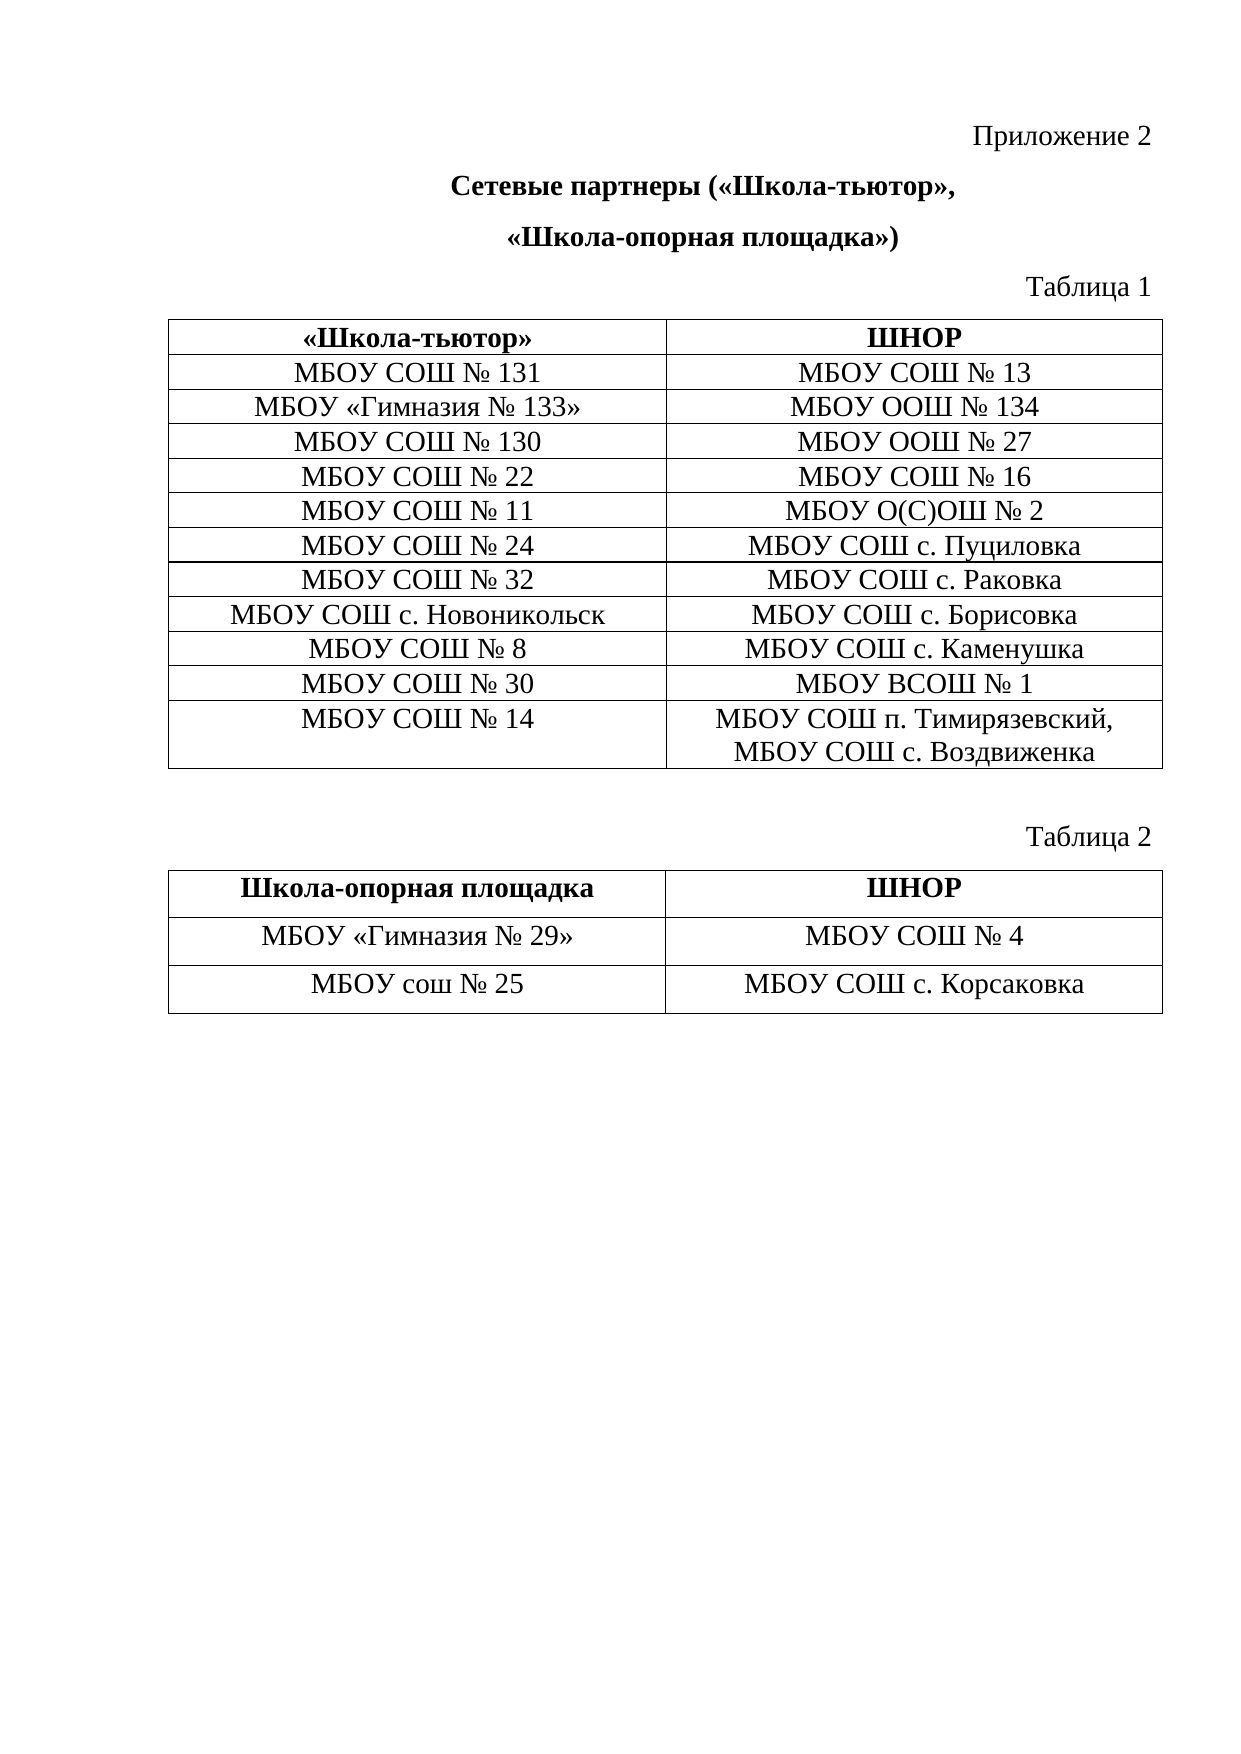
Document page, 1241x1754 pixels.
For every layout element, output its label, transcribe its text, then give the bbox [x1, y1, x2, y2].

table_cell МБОУ ВСОШ № 1 [667, 666, 1162, 700]
table_cell МБОУ СОШ с. Борисовка [667, 597, 1162, 631]
table_cell МБОУ СОШ п. Тимирязевский, МБОУ СОШ с. Воздвиженка [667, 701, 1162, 768]
table_cell МБОУ «Гимназия № 133» [169, 390, 666, 423]
table_header ШНОР [666, 871, 1162, 917]
table_cell МБОУ СОШ с. Каменушка [667, 632, 1162, 665]
table_cell МБОУ «Гимназия № 29» [169, 918, 665, 965]
table_cell МБОУ СОШ № 11 [169, 493, 666, 527]
table_cell МБОУ СОШ № 13 [667, 355, 1162, 388]
table_cell МБОУ сош № 25 [169, 966, 665, 1013]
text «Школа-опорная площадка») [180, 219, 1152, 252]
table_cell МБОУ ООШ № 27 [667, 424, 1162, 458]
text Сетевые партнеры («Школа-тьютор», [180, 168, 1152, 202]
table_cell МБОУ СОШ с. Новоникольск [169, 597, 666, 631]
table_cell МБОУ СОШ № 130 [169, 424, 666, 458]
text Таблица 2 [180, 819, 1152, 853]
table_cell МБОУ ООШ № 134 [667, 390, 1162, 423]
table_cell МБОУ СОШ № 24 [169, 528, 666, 561]
table_cell МБОУ СОШ № 131 [169, 355, 666, 388]
table_cell МБОУ СОШ с. Пуциловка [667, 528, 1162, 561]
table_cell МБОУ СОШ № 14 [169, 701, 666, 768]
table_cell МБОУ О(С)ОШ № 2 [667, 493, 1162, 527]
table_cell МБОУ СОШ № 32 [169, 563, 666, 596]
table_cell МБОУ СОШ № 4 [666, 918, 1162, 965]
table_cell МБОУ СОШ с. Корсаковка [666, 966, 1162, 1013]
table_header Школа-опорная площадка [169, 871, 665, 917]
table_cell МБОУ СОШ № 16 [667, 459, 1162, 492]
text Приложение 2 [180, 118, 1152, 152]
table_header ШНОР [667, 320, 1162, 354]
table_cell МБОУ СОШ № 30 [169, 666, 666, 700]
table_cell МБОУ СОШ с. Раковка [667, 563, 1162, 596]
table_header «Школа-тьютор» [169, 320, 666, 354]
text Таблица 1 [180, 269, 1152, 303]
table_cell МБОУ СОШ № 22 [169, 459, 666, 492]
table_cell МБОУ СОШ № 8 [169, 632, 666, 665]
